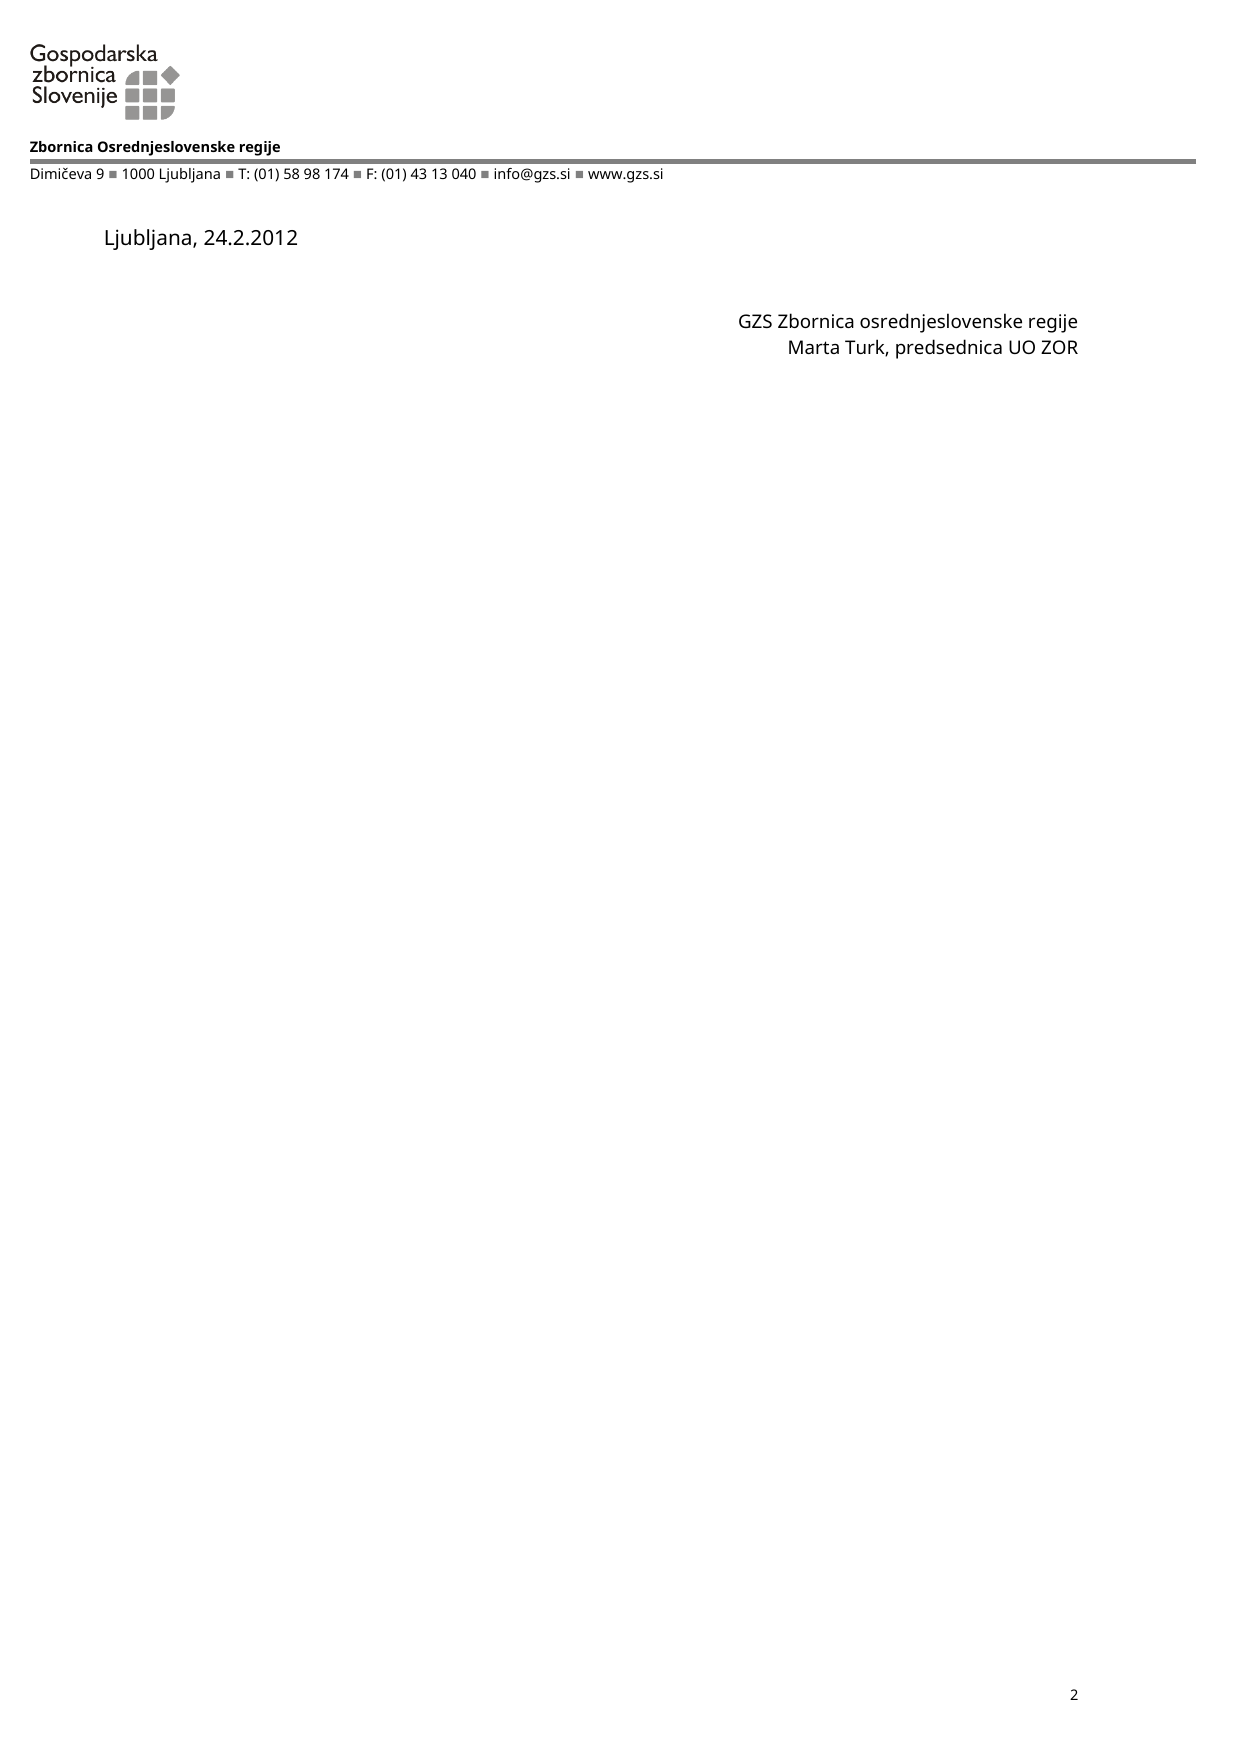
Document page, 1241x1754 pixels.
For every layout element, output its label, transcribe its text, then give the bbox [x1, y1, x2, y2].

text GZS Zbornica osrednjeslovenske regije [103, 309, 1078, 334]
picture [29, 44, 180, 120]
text , predsednica UO ZOR [103, 334, 1078, 360]
text Ljubljana, 24.2.2012 [103, 223, 1122, 252]
